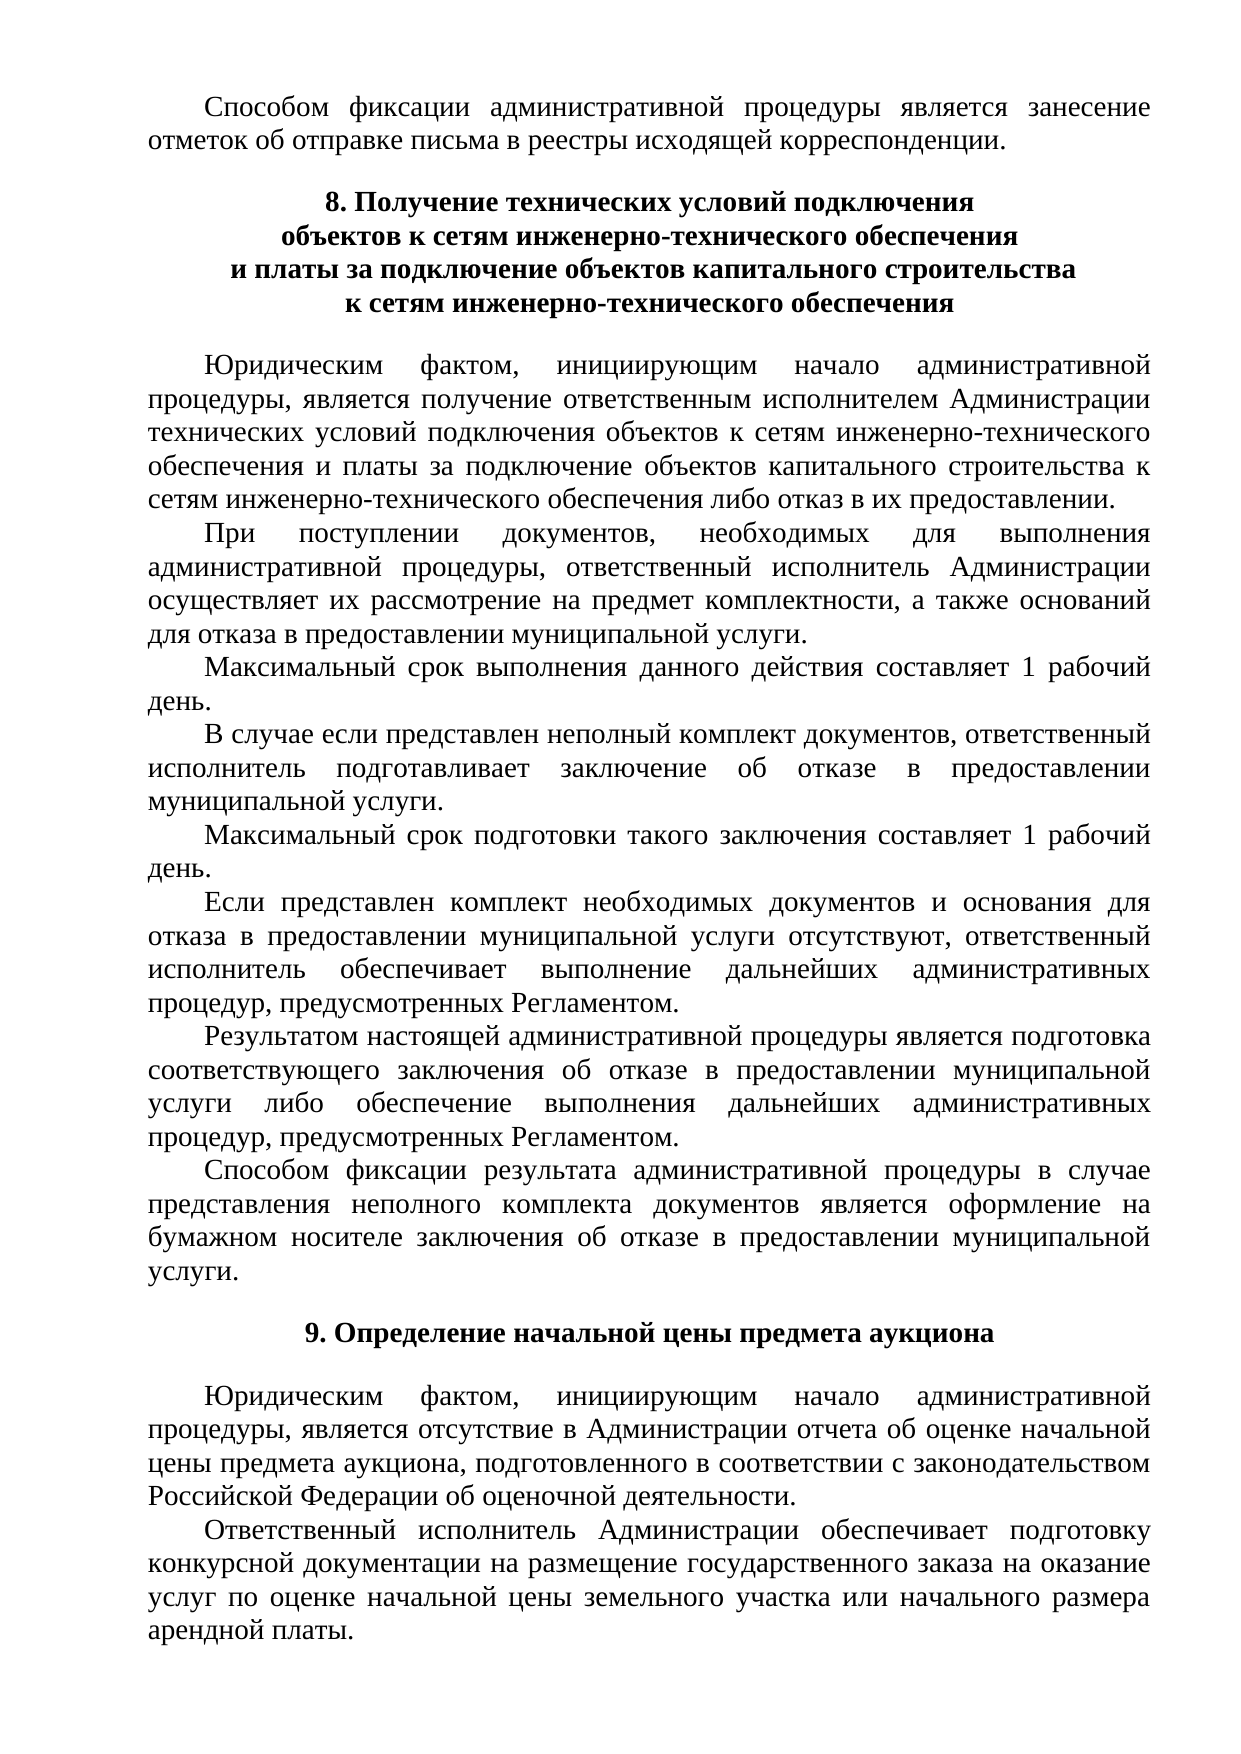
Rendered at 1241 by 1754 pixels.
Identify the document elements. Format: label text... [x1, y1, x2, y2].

text Способом фиксации результата административной процедуры в случае представления неполного комплекта документов является оформление на бумажном носителе заключения об отказе в предоставлении муниципальной услуги. [148, 1152, 1152, 1287]
text Юридическим фактом, инициирующим начало административной процедуры, является отсутствие в Администрации отчета об оценке начальной цены предмета аукциона, подготовленного в соответствии с законодательством Российской Федерации об оценочной деятельности. [148, 1378, 1152, 1512]
text Юридическим фактом, инициирующим начало административной процедуры, является получение ответственным исполнителем Администрации технических условий подключения объектов к сетям инженерно-технического обеспечения и платы за подключение объектов капитального строительства к сетям инженерно-технического обеспечения либо отказ в их предоставлении. [148, 347, 1152, 515]
text 9. Определение начальной цены предмета аукциона [148, 1315, 1152, 1349]
text Результатом настоящей административной процедуры является подготовка соответствующего заключения об отказе в предоставлении муниципальной услуги либо обеспечение выполнения дальнейших административных процедур, предусмотренных Регламентом. [148, 1018, 1152, 1152]
text Способом фиксации административной процедуры является занесение отметок об отправке письма в реестры исходящей корреспонденции. [148, 89, 1152, 156]
text В случае если представлен неполный комплект документов, ответственный исполнитель подготавливает заключение об отказе в предоставлении муниципальной услуги. [148, 716, 1152, 817]
text и платы за подключение объектов капитального строительства [148, 252, 1152, 285]
text При поступлении документов, необходимых для выполнения административной процедуры, ответственный исполнитель Администрации осуществляет их рассмотрение на предмет комплектности, а также оснований для отказа в предоставлении муниципальной услуги. [148, 515, 1152, 649]
text Максимальный срок выполнения данного действия составляет 1 рабочий день. [148, 649, 1152, 716]
text Максимальный срок подготовки такого заключения составляет 1 рабочий день. [148, 817, 1152, 884]
text Если представлен комплект необходимых документов и основания для отказа в предоставлении муниципальной услуги отсутствуют, ответственный исполнитель обеспечивает выполнение дальнейших административных процедур, предусмотренных Регламентом. [148, 884, 1152, 1018]
text 8. Получение технических условий подключения [148, 184, 1152, 218]
text к сетям инженерно-технического обеспечения [148, 285, 1152, 319]
text объектов к сетям инженерно-технического обеспечения [148, 218, 1152, 252]
text Ответственный исполнитель Администрации обеспечивает подготовку конкурсной документации на размещение государственного заказа на оказание услуг по оценке начальной цены земельного участка или начального размера арендной платы. [148, 1512, 1152, 1646]
